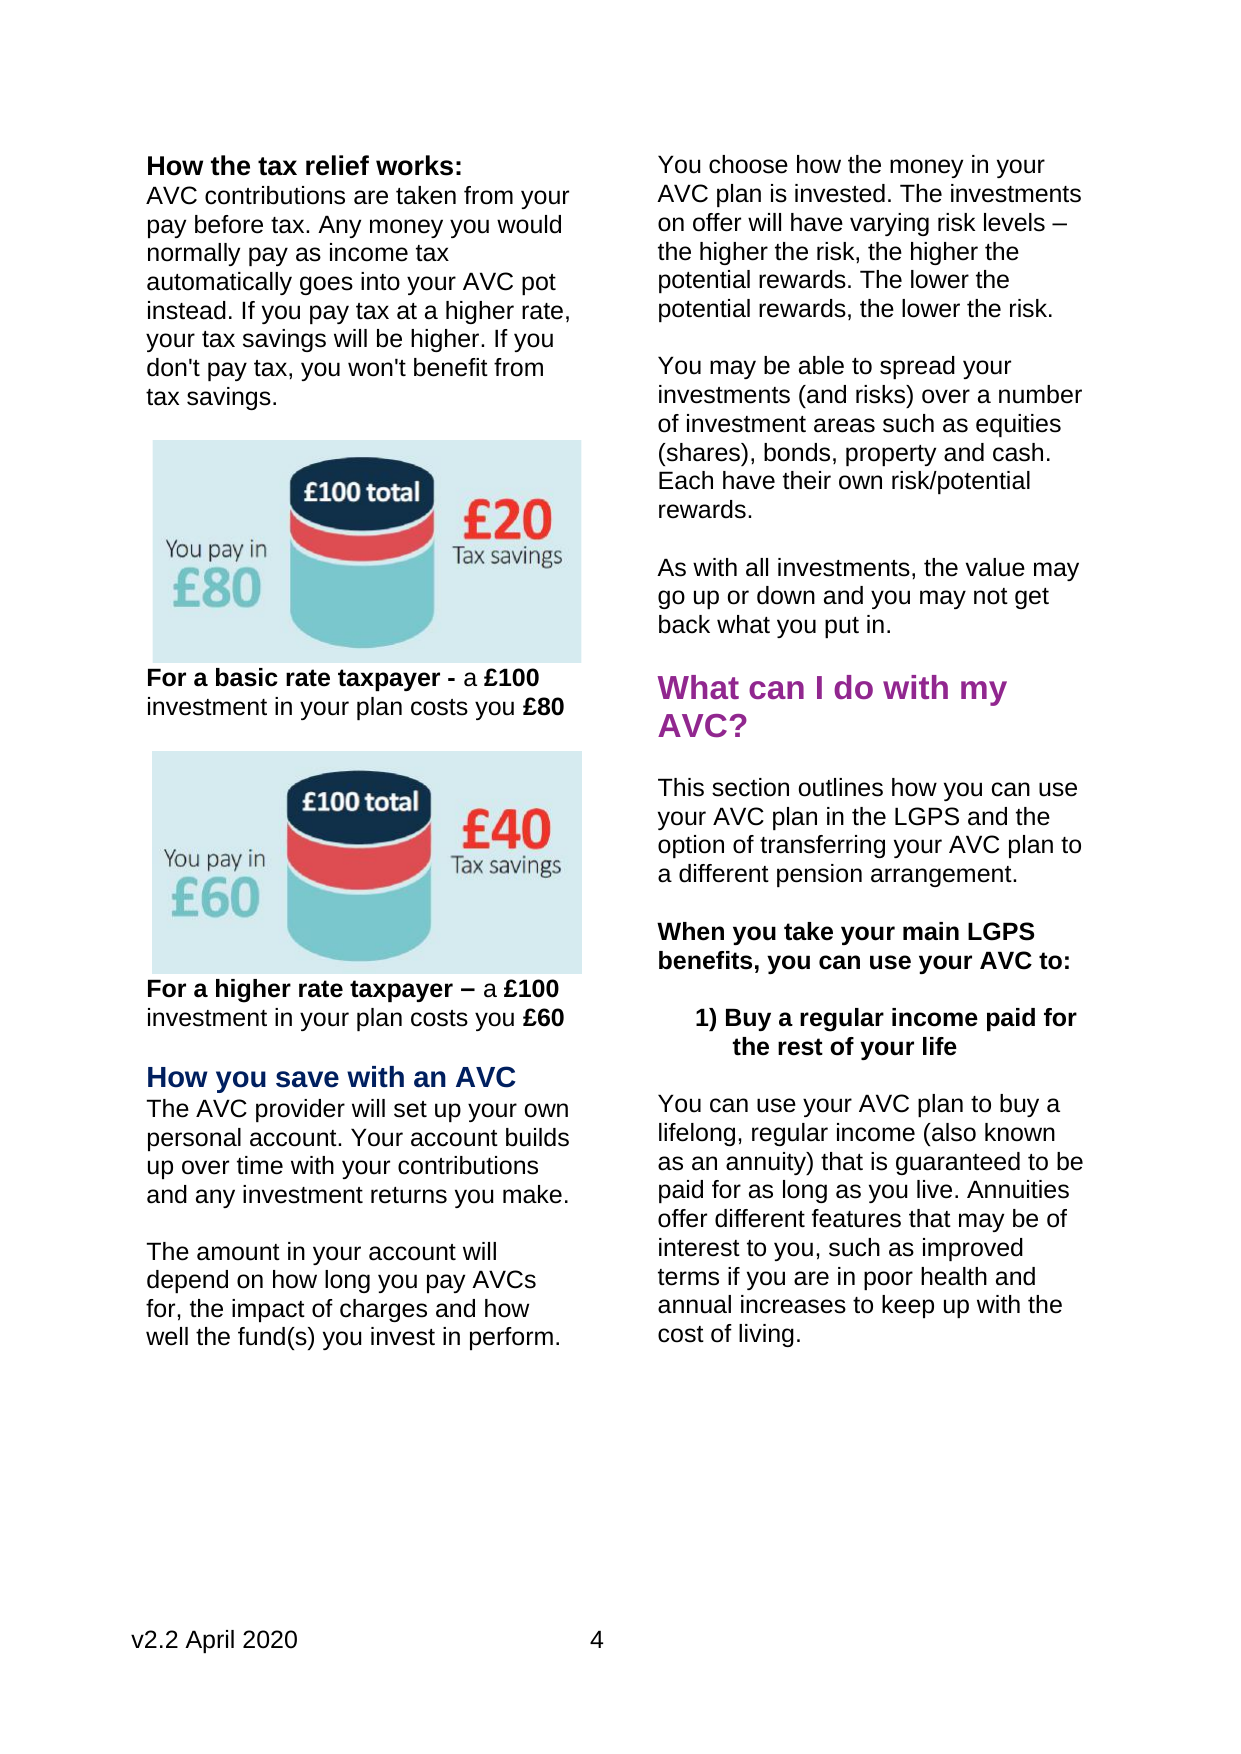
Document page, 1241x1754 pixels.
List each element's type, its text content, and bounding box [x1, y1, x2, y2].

text AVC contributions are taken from your pay before tax. Any money you would normally pay as income tax automatically goes into your AVC pot instead. If you pay tax at a higher rate, your tax savings will be higher. If you don't pay tax, you won't benefit from tax savings. [146, 182, 573, 411]
text The amount in your account will depend on how long you pay AVCs for, the impact of charges and how well the fund(s) you invest in perform. [146, 1237, 565, 1352]
text How the tax relief works: [146, 151, 588, 182]
text v2.2 April 2020 4 [131, 1626, 1107, 1655]
text As with all investments, the value may go up or down and you may not get back what you put in. [657, 553, 1084, 639]
text When you take your main LGPS benefits, you can use your AVC to: [657, 917, 1107, 975]
text You can use your AVC plan to buy a lifelong, regular income (also known as an annuity) that is guaranteed to be paid for as long as you live. Annuities offer different features that may be of interest to you, such as improved terms if you are in poor health and annual increases to keep up with the cost of living. [657, 1089, 1084, 1348]
text What can I do with my AVC? [657, 669, 1009, 745]
text For a basic rate taxpayer - a £100 investment in your plan costs you £80 [146, 663, 588, 721]
picture [152, 440, 582, 663]
text You may be able to spread your investments (and risks) over a number of investment areas such as equities (shares), bonds, property and cash. Each have their own risk/potential rewards. [657, 352, 1084, 524]
text The AVC provider will set up your own personal account. Your account builds up over time with your contributions and any investment returns you make. [146, 1094, 573, 1209]
text For a higher rate taxpayer – a £100 investment in your plan costs you £60 [146, 974, 573, 1032]
text You choose how the money in your AVC plan is invested. The investments on offer will have varying risk levels – the higher the risk, the higher the potential rewards. The lower the potential rewards, the lower the risk. [657, 151, 1084, 323]
text This section outlines how you can use your AVC plan in the LGPS and the option of transferring your AVC plan to a different pension arrangement. [657, 773, 1084, 888]
picture [152, 751, 582, 974]
text 1) Buy a regular income paid for the rest of your life [695, 1004, 1107, 1061]
text How you save with an AVC [146, 1061, 588, 1094]
